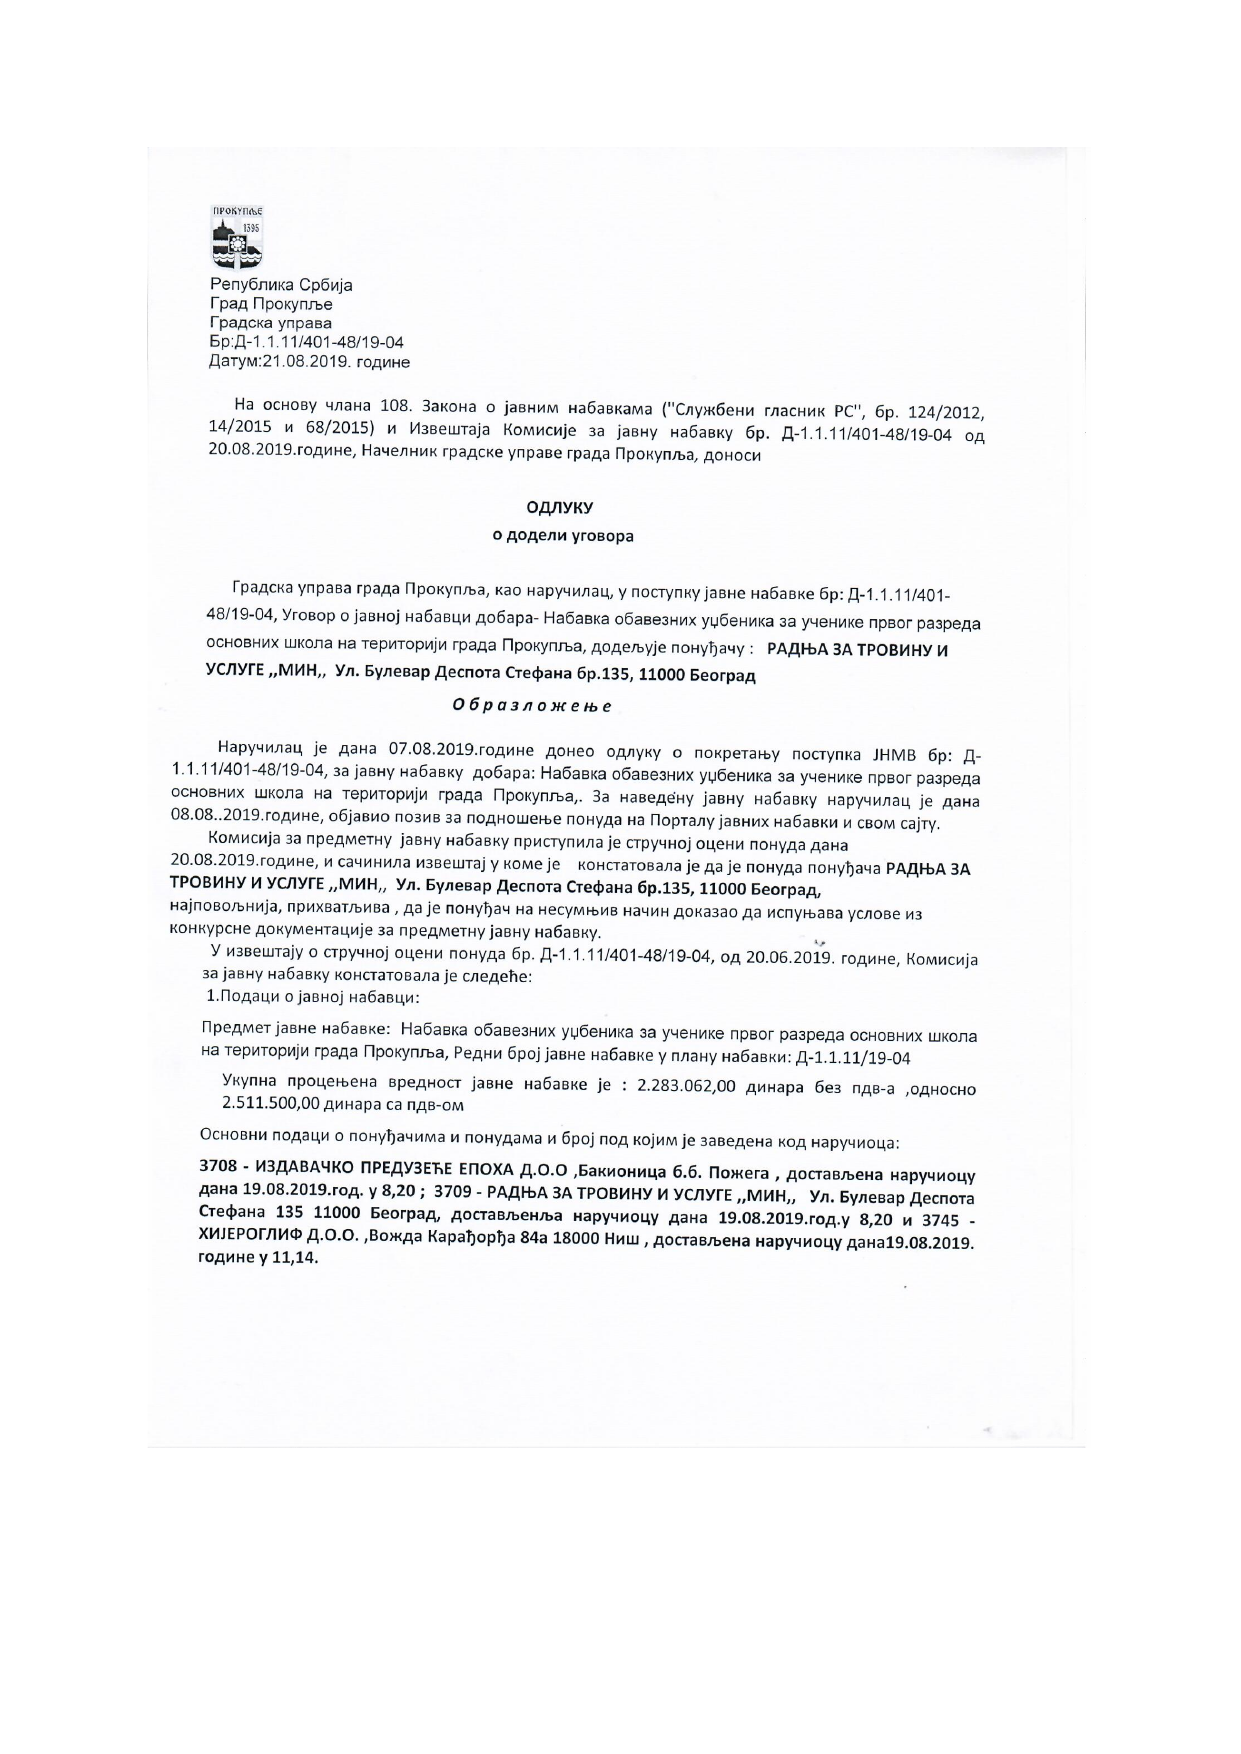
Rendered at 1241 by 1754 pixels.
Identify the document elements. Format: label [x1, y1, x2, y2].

picture [147, 147, 1093, 1448]
